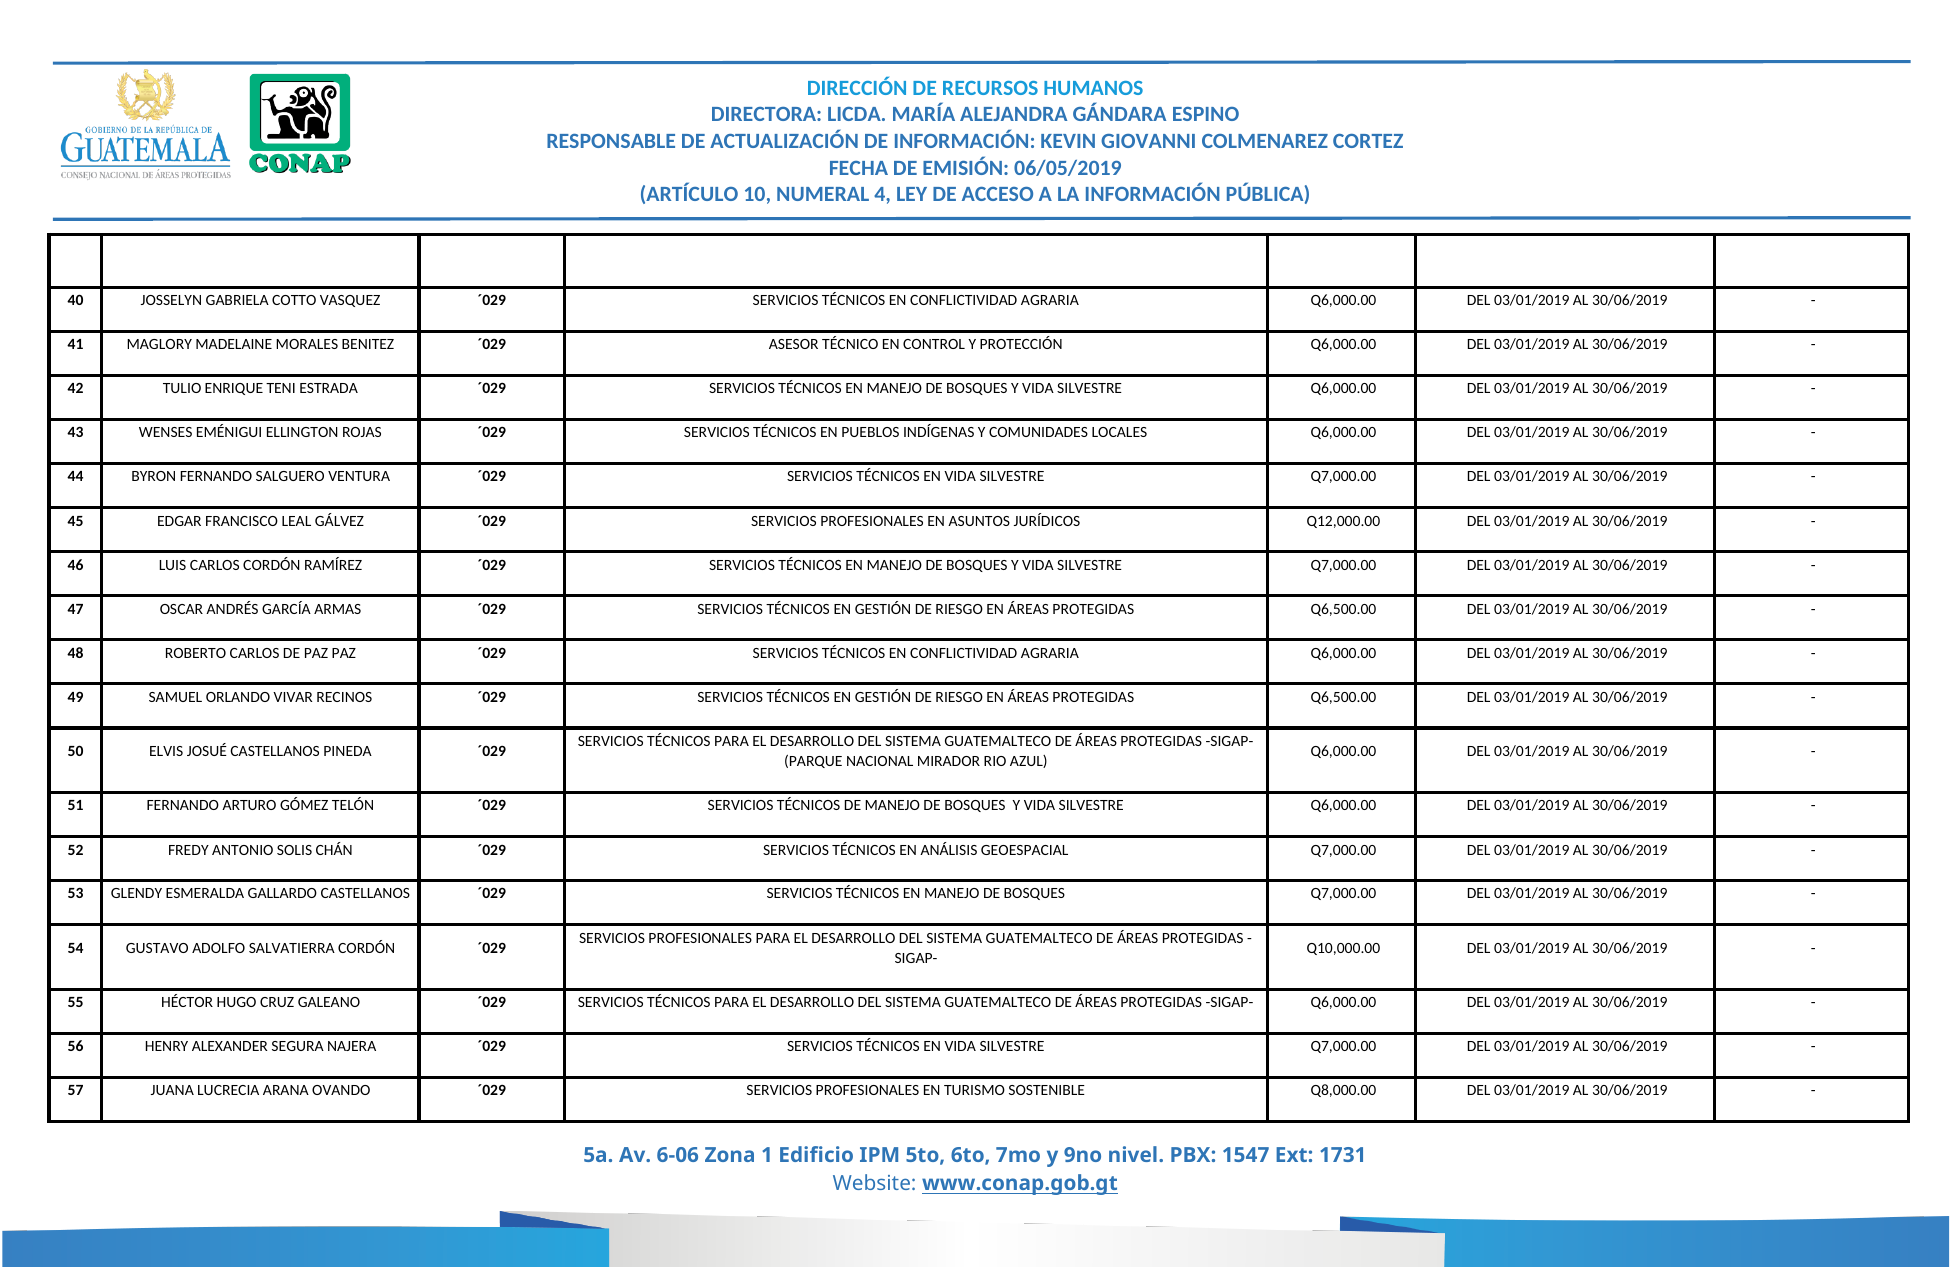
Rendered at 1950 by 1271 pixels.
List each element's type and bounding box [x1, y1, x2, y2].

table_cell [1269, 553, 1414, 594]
picture [2, 1200, 1950, 1267]
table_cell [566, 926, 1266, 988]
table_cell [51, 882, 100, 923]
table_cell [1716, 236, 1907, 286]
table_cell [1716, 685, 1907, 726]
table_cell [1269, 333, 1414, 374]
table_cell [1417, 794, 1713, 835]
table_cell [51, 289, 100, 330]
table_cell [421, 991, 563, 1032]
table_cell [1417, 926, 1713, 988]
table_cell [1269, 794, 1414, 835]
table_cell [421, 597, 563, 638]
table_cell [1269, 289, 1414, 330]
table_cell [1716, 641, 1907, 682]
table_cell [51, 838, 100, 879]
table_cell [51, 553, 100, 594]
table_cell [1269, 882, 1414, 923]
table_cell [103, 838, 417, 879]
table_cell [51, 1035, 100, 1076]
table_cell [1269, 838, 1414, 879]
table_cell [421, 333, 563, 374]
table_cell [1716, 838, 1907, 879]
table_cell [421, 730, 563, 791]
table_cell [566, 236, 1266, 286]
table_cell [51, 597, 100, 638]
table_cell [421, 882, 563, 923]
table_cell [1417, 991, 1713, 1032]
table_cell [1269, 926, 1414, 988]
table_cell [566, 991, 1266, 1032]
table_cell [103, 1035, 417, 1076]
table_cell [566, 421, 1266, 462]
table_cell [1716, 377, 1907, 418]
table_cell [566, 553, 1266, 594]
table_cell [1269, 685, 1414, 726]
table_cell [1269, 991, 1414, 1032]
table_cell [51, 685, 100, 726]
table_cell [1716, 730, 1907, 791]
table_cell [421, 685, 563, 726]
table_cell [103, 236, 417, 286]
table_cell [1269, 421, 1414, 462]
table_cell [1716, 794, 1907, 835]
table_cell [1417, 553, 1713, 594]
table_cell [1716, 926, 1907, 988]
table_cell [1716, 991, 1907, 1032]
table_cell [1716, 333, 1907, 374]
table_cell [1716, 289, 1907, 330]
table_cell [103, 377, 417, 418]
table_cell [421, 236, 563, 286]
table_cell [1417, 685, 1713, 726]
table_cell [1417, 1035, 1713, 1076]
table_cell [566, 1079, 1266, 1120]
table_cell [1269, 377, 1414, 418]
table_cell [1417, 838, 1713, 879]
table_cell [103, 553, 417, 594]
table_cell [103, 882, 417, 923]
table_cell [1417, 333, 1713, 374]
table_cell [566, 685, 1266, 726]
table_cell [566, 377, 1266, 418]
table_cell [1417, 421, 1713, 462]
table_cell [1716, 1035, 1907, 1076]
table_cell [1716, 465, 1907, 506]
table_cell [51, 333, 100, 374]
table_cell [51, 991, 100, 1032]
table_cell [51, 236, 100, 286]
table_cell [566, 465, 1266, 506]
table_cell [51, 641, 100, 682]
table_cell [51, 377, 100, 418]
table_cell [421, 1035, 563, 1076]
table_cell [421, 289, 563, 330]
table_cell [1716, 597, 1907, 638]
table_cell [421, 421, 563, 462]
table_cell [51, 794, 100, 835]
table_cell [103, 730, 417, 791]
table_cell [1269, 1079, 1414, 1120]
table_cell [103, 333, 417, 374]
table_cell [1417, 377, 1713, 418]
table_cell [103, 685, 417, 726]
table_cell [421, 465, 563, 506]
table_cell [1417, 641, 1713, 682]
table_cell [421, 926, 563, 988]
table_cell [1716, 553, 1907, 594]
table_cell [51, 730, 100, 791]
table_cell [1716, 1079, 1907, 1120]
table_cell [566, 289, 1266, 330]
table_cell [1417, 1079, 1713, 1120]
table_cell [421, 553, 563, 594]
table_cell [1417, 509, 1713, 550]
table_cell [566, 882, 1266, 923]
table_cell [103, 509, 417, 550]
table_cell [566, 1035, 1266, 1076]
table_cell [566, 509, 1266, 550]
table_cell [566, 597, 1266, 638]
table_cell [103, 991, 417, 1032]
picture [44, 59, 360, 206]
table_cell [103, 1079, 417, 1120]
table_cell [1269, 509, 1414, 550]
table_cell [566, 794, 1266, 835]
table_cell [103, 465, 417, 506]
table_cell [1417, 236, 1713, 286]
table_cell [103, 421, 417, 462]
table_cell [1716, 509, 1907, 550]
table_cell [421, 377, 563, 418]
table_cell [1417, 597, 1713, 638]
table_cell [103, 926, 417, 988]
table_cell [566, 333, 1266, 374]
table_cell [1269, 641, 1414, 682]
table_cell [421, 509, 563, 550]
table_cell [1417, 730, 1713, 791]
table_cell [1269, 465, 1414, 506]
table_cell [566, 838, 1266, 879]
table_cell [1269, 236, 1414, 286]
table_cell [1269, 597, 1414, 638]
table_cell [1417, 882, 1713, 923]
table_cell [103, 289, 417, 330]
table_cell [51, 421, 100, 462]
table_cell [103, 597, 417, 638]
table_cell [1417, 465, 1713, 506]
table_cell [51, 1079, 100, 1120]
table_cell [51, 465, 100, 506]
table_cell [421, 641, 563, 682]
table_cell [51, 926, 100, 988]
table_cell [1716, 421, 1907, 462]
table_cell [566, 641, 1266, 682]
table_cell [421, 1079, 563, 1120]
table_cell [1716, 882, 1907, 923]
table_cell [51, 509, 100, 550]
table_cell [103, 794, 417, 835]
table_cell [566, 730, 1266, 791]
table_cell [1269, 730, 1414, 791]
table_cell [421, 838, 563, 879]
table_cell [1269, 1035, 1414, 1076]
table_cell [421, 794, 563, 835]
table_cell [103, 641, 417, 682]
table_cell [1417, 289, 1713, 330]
